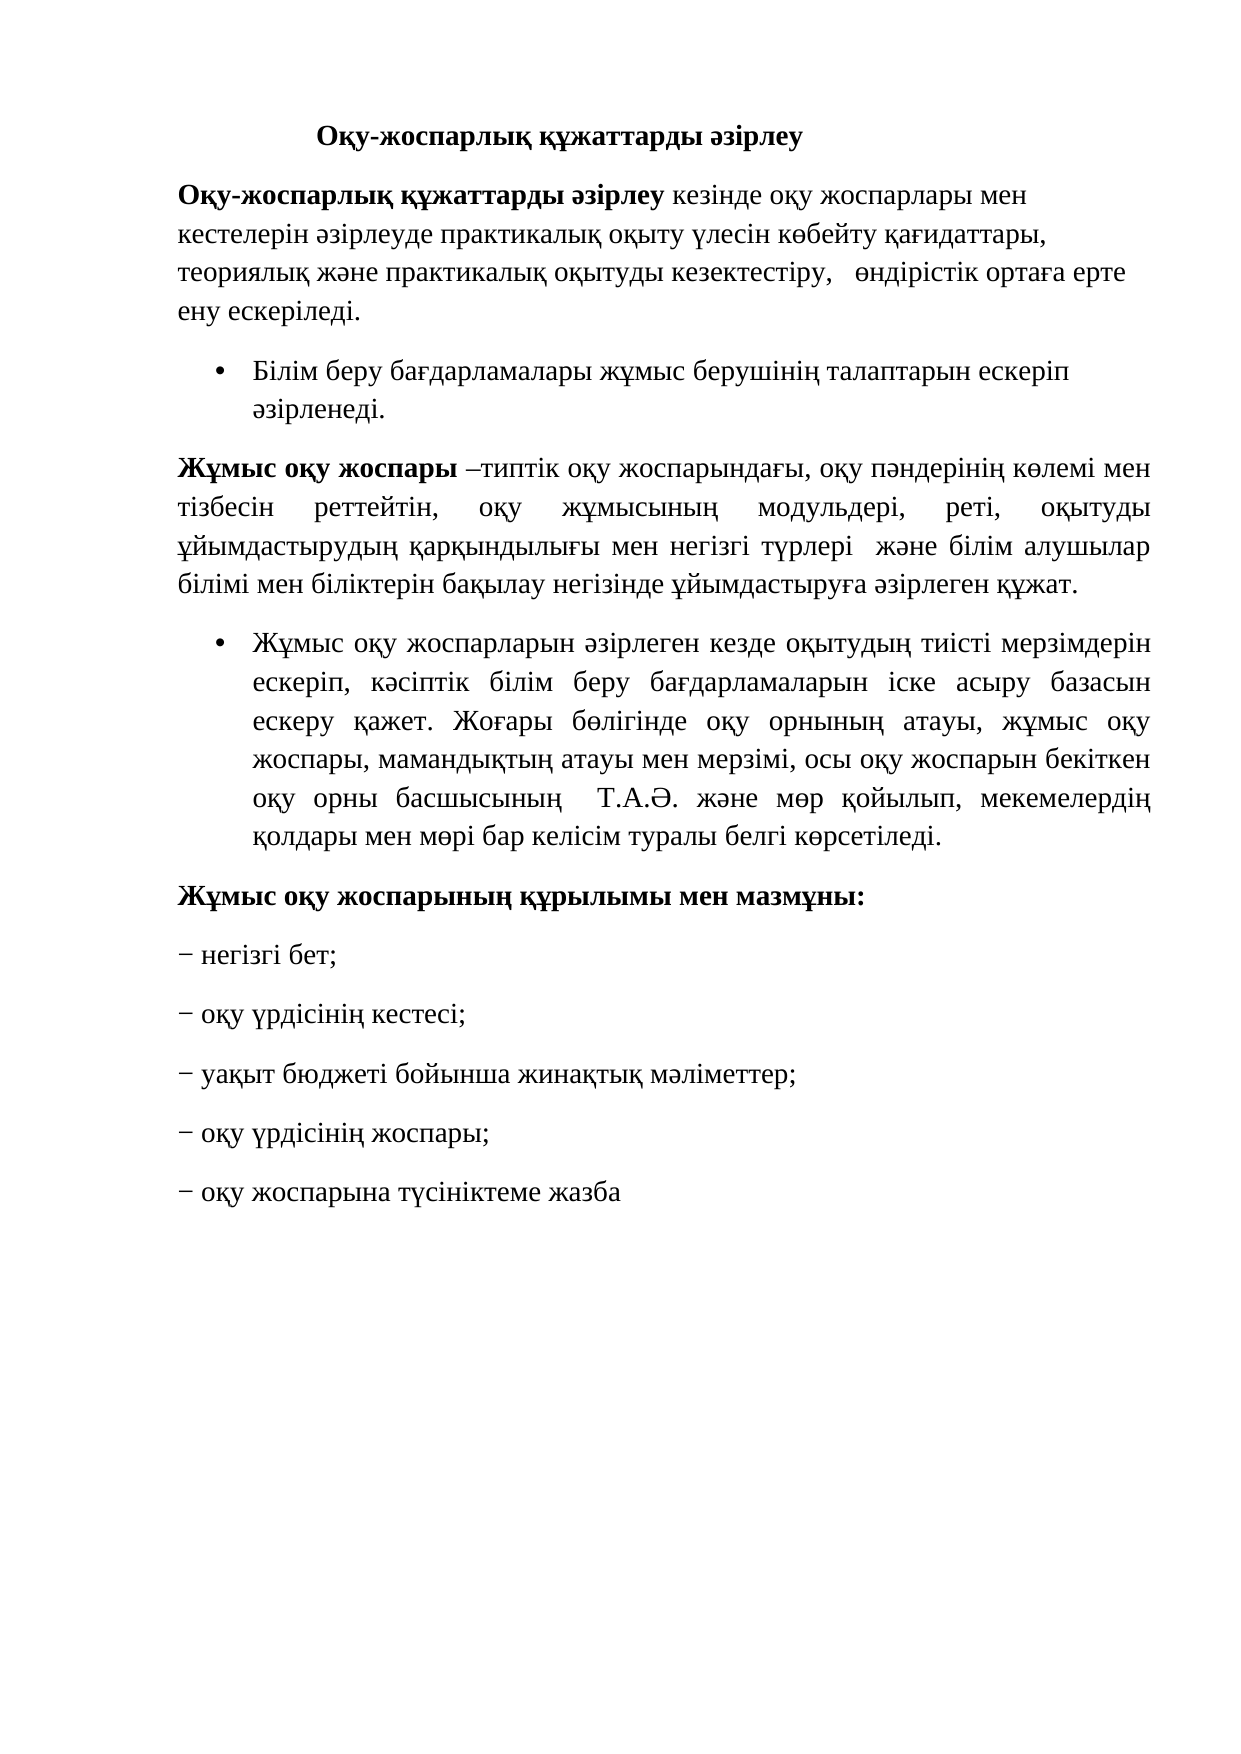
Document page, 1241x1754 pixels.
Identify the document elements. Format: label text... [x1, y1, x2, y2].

list Білім беру бағдарламалары жұмыс берушінің талаптарын ескеріп әзірленеді. [215, 352, 1152, 425]
list Жұмыс оқу жоспарларын әзірлеген кезде оқытудың тиісті мерзімдерін ескеріп, кәсіптік білім беру бағдарламаларын іске асыру базасын ескеру қажет. Жоғары бөлігінде оқу орнының атауы, жұмыс оқу жоспары, мамандықтың атауы мен мерзімі, осы оқу жоспарын бекіткен оқу орны басшысының Т.А.Ә. және мөр қойылып, мекемелердің қолдары мен мөрі бар келісім туралы белгі көрсетіледі. [215, 626, 1152, 852]
text Оқу-жоспарлық құжаттарды әзірлеу [177, 118, 1152, 152]
text Оқу-жоспарлық құжаттарды әзірлеу кезінде оқу жоспарлары мен кестелерін әзірлеуде практикалық оқыту үлесін көбейту қағидаттары, теориялық және практикалық оқытуды кезектестіру, өндірістік ортаға ерте ену ескеріледі. [177, 177, 1152, 327]
text − оқу үрдісінің жоспары; [177, 1115, 1152, 1149]
text − оқу үрдісінің кестесі; [177, 996, 1152, 1030]
text Жұмыс оқу жоспарының құрылымы мен мазмұны: [177, 878, 1152, 911]
text − негізгі бет; [177, 937, 1152, 971]
text Жұмыс оқу жоспары –типтік оқу жоспарындағы, оқу пәндерінің көлемі мен тізбесін реттейтін, оқу жұмысының модульдері, реті, оқытуды ұйымдастырудың қарқындылығы мен негізгі түрлері және білім алушылар білімі мен біліктерін бақылау негізінде ұйымдастыруға әзірлеген құжат. [177, 451, 1152, 600]
text − уақыт бюджеті бойынша жинақтық мәліметтер; [177, 1056, 1152, 1089]
text − оқу жоспарына түсініктеме жазба [177, 1174, 1152, 1208]
